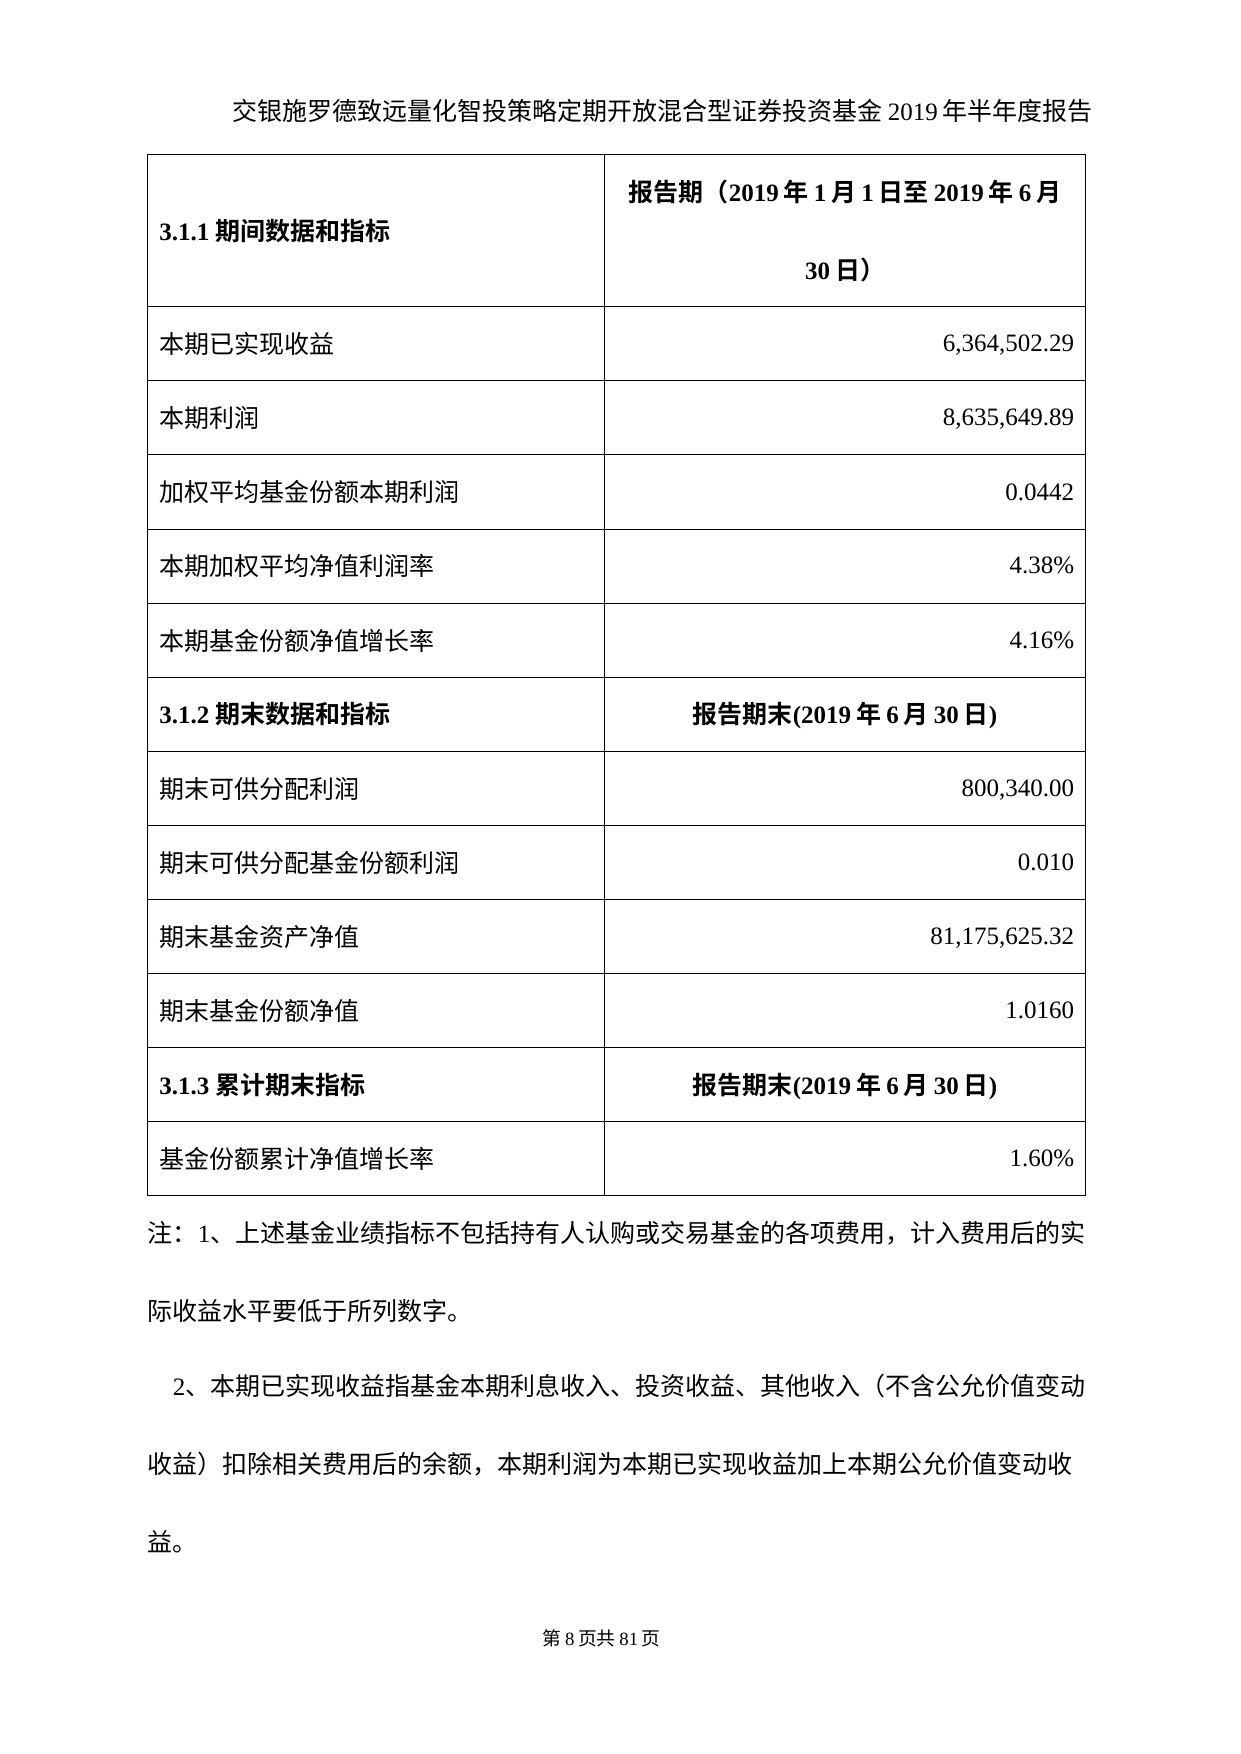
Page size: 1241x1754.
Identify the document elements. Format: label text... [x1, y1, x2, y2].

table_cell 期末可供分配利润 [148, 752, 604, 825]
table_cell 0.010 [605, 826, 1085, 899]
table_cell 81,175,625.32 [605, 900, 1085, 973]
table_cell 0.0442 [605, 455, 1085, 528]
table_cell 报告期末(2019年6月30日) [605, 678, 1085, 751]
table_cell 本期利润 [148, 381, 604, 454]
text 2、本期已实现收益指基金本期利息收入、投资收益、其他收入（不含公允价值变动收益）扣除相关费用后的余额，本期利润为本期已实现收益加上本期公允价值变动收益。 [148, 1352, 1092, 1573]
table_cell 本期加权平均净值利润率 [148, 530, 604, 602]
table_cell 报告期末(2019年6月30日) [605, 1048, 1085, 1121]
table_cell 4.16% [605, 604, 1085, 677]
table_cell 4.38% [605, 530, 1085, 602]
table_header 3.1.1 期间数据和指标 [148, 155, 604, 306]
table_cell 3.1.3 累计期末指标 [148, 1048, 604, 1121]
table_cell 期末基金资产净值 [148, 900, 604, 973]
table_cell 1.60% [605, 1122, 1085, 1195]
table_cell 3.1.2 期末数据和指标 [148, 678, 604, 751]
table_cell 1.0160 [605, 974, 1085, 1047]
table_cell 本期基金份额净值增长率 [148, 604, 604, 677]
table_cell 800,340.00 [605, 752, 1085, 825]
table_cell 期末可供分配基金份额利润 [148, 826, 604, 899]
text 注：1、上述基金业绩指标不包括持有人认购或交易基金的各项费用，计入费用后的实际收益水平要低于所列数字。 [148, 1199, 1092, 1342]
table_cell 基金份额累计净值增长率 [148, 1122, 604, 1195]
table_cell 加权平均基金份额本期利润 [148, 455, 604, 528]
table_header 报告期（2019年1月1日至2019年6月30日） [605, 155, 1085, 306]
table_cell 本期已实现收益 [148, 307, 604, 380]
table_cell 期末基金份额净值 [148, 974, 604, 1047]
table_cell 8,635,649.89 [605, 381, 1085, 454]
table_cell 6,364,502.29 [605, 307, 1085, 380]
